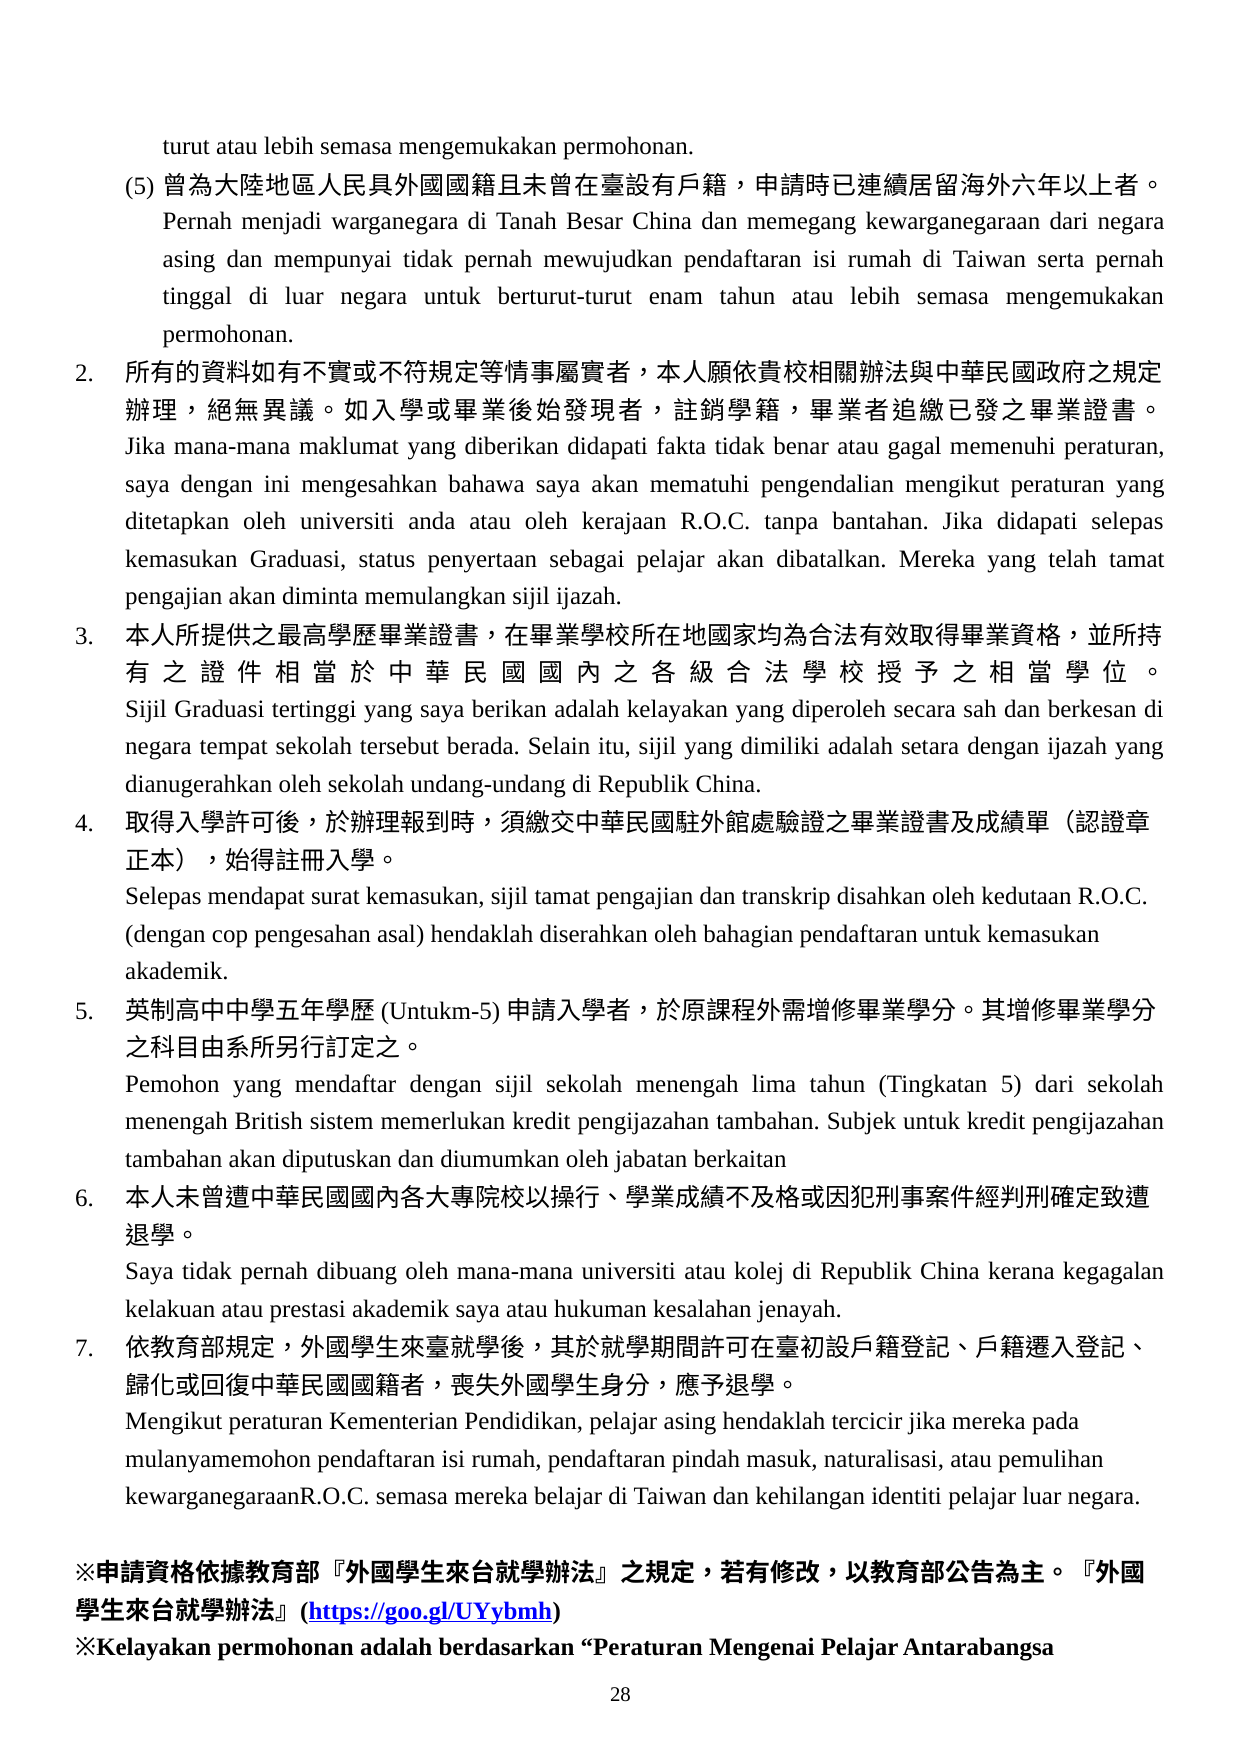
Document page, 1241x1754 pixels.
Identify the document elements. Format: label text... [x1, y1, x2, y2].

list 本人未曾遭中華民國國內各大專院校以操行、學業成績不及格或因犯刑事案件經判刑確定致遭退學。 [75, 1177, 1165, 1252]
list 本人所提供之最高學歷畢業證書，在畢業學校所在地國家均為合法有效取得畢業資格，並所持有之證件相當於中華民國國內之各級合法學校授予之相當學位。 Sijil Graduasi tertinggi yang saya berikan adalah kelayakan yang diperoleh secara sah dan berkesan di negara tempat sekolah tersebut berada. Selain itu, sijil yang dimiliki adalah setara dengan ijazah yang dianugerahkan oleh sekolah undang-undang di Republik China. [75, 614, 1165, 802]
list 曾為大陸地區人民具外國國籍且未曾在臺設有戶籍，申請時已連續居留海外六年以上者。 Pernah menjadi warganegara di Tanah Besar China dan memegang kewarganegaraan dari negara asing dan mempunyai tidak pernah mewujudkan pendaftaran isi rumah di Taiwan serta pernah tinggal di luar negara untuk berturut-turut enam tahun atau lebih semasa mengemukakan permohonan. [125, 164, 1165, 352]
list 取得入學許可後，於辦理報到時，須繳交中華民國駐外館處驗證之畢業證書及成績單（認證章正本），始得註冊入學。 Selepas mendapat surat kemasukan, sijil tamat pengajian dan transkrip disahkan oleh kedutaan R.O.C. (dengan cop pengesahan asal) hendaklah diserahkan oleh bahagian pendaftaran untuk kemasukan akademik. [75, 802, 1165, 989]
text Pemohon yang mendaftar dengan sijil sekolah menengah lima tahun (Tingkatan 5) dari sekolah menengah British sistem memerlukan kredit pengijazahan tambahan. Subjek untuk kredit pengijazahan tambahan akan diputuskan dan diumumkan oleh jabatan berkaitan [125, 1064, 1165, 1177]
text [75, 1552, 1165, 1664]
list 英制高中中學五年學歷 (Untukm-5) 申請入學者，於原課程外需增修畢業學分。其增修畢業學分之科目由系所另行訂定之。 [75, 989, 1165, 1064]
text Saya tidak pernah dibuang oleh mana-mana universiti atau kolej di Republik China kerana kegagalan kelakuan atau prestasi akademik saya atau hukuman kesalahan jenayah. [125, 1252, 1165, 1327]
list 所有的資料如有不實或不符規定等情事屬實者，本人願依貴校相關辦法與中華民國政府之規定辦理，絕無異議。如入學或畢業後始發現者，註銷學籍，畢業者追繳已發之畢業證書。 Jika mana-mana maklumat yang diberikan didapati fakta tidak benar atau gagal memenuhi peraturan, saya dengan ini mengesahkan bahawa saya akan mematuhi pengendalian mengikut peraturan yang ditetapkan oleh universiti anda atau oleh kerajaan R.O.C. tanpa bantahan. Jika didapati selepas kemasukan Graduasi, status penyertaan sebagai pelajar akan dibatalkan. Mereka yang telah tamat pengajian akan diminta memulangkan sijil ijazah. [75, 352, 1165, 614]
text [162, 127, 1165, 164]
list 依教育部規定，外國學生來臺就學後，其於就學期間許可在臺初設戶籍登記、戶籍遷入登記、歸化或回復中華民國國籍者，喪失外國學生身分，應予退學。 Mengikut peraturan Kementerian Pendidikan, pelajar asing hendaklah tercicir jika mereka pada mulanyamemohon pendaftaran isi rumah, pendaftaran pindah masuk, naturalisasi, atau pemulihan kewarganegaraanR.O.C. semasa mereka belajar di Taiwan dan kehilangan identiti pelajar luar negara. [75, 1327, 1165, 1514]
